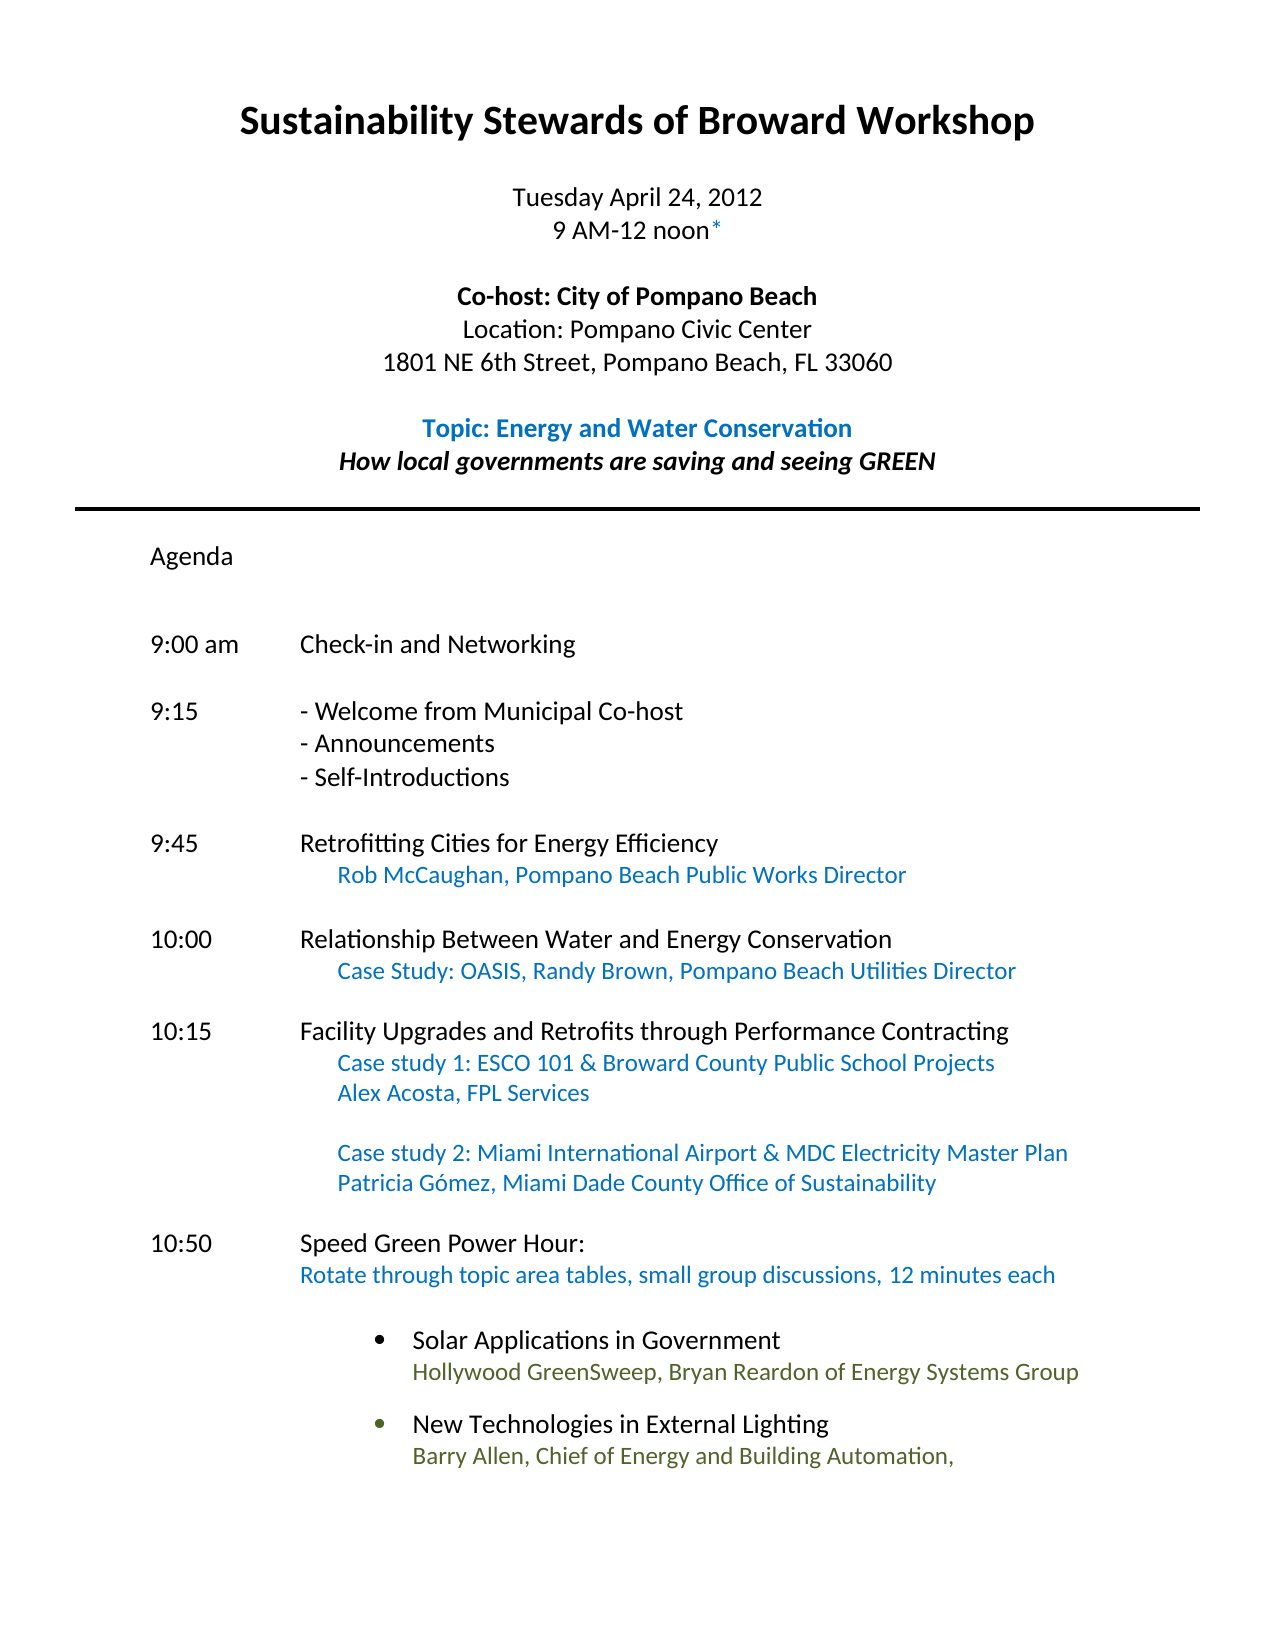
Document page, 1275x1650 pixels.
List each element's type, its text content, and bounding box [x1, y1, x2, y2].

text Rob McCaughan, Pompano Beach Public Works Director [150, 859, 1125, 889]
list Solar Applications in Government [375, 1323, 1125, 1356]
text - Announcements [150, 727, 1125, 760]
list New Technologies in External Lighting [375, 1407, 1125, 1440]
text 10:15 Facility Upgrades and Retrofits through Performance Contracting [150, 1014, 1125, 1047]
list Tuesday April 24, 2012 [150, 180, 1125, 213]
text Patricia Gómez, Miami Dade County Office of Sustainability [150, 1167, 1125, 1198]
text Alex Acosta, FPL Services [150, 1077, 1125, 1108]
text - Self-Introductions [150, 760, 1125, 793]
list How local governments are saving and seeing GREEN [150, 444, 1125, 477]
text Hollywood GreenSweep, Bryan Reardon of Energy Systems Group [412, 1356, 1125, 1387]
list 9 AM-12 noon* [150, 213, 1125, 246]
list Agenda [150, 539, 1125, 572]
text Case Study: OASIS, Randy Brown, Pompano Beach Utilities Director [337, 955, 1125, 986]
text Rotate through topic area tables, small group discussions, 12 minutes each [150, 1259, 1125, 1290]
text 9:15 - Welcome from Municipal Co-host [150, 694, 1125, 727]
text 10:00 Relationship Between Water and Energy Conservation [150, 922, 1125, 955]
list Location: Pompano Civic Center [150, 312, 1125, 345]
text Barry Allen, Chief of Energy and Building Automation, [412, 1440, 1125, 1470]
list Topic: Energy and Water Conservation [150, 411, 1125, 444]
list 1801 NE 6th Street, Pompano Beach, FL 33060 [150, 345, 1125, 378]
list Co-host: City of Pompano Beach [150, 279, 1125, 312]
text 9:45 Retrofitting Cities for Energy Efficiency [150, 826, 1125, 859]
text Case study 1: ESCO 101 & Broward County Public School Projects [150, 1047, 1125, 1077]
list Sustainability Stewards of Broward Workshop [150, 94, 1125, 144]
text 10:50 Speed Green Power Hour: [150, 1226, 1125, 1259]
text 9:00 am Check-in and Networking [150, 628, 1125, 661]
text Case study 2: Miami International Airport & MDC Electricity Master Plan [150, 1137, 1125, 1167]
